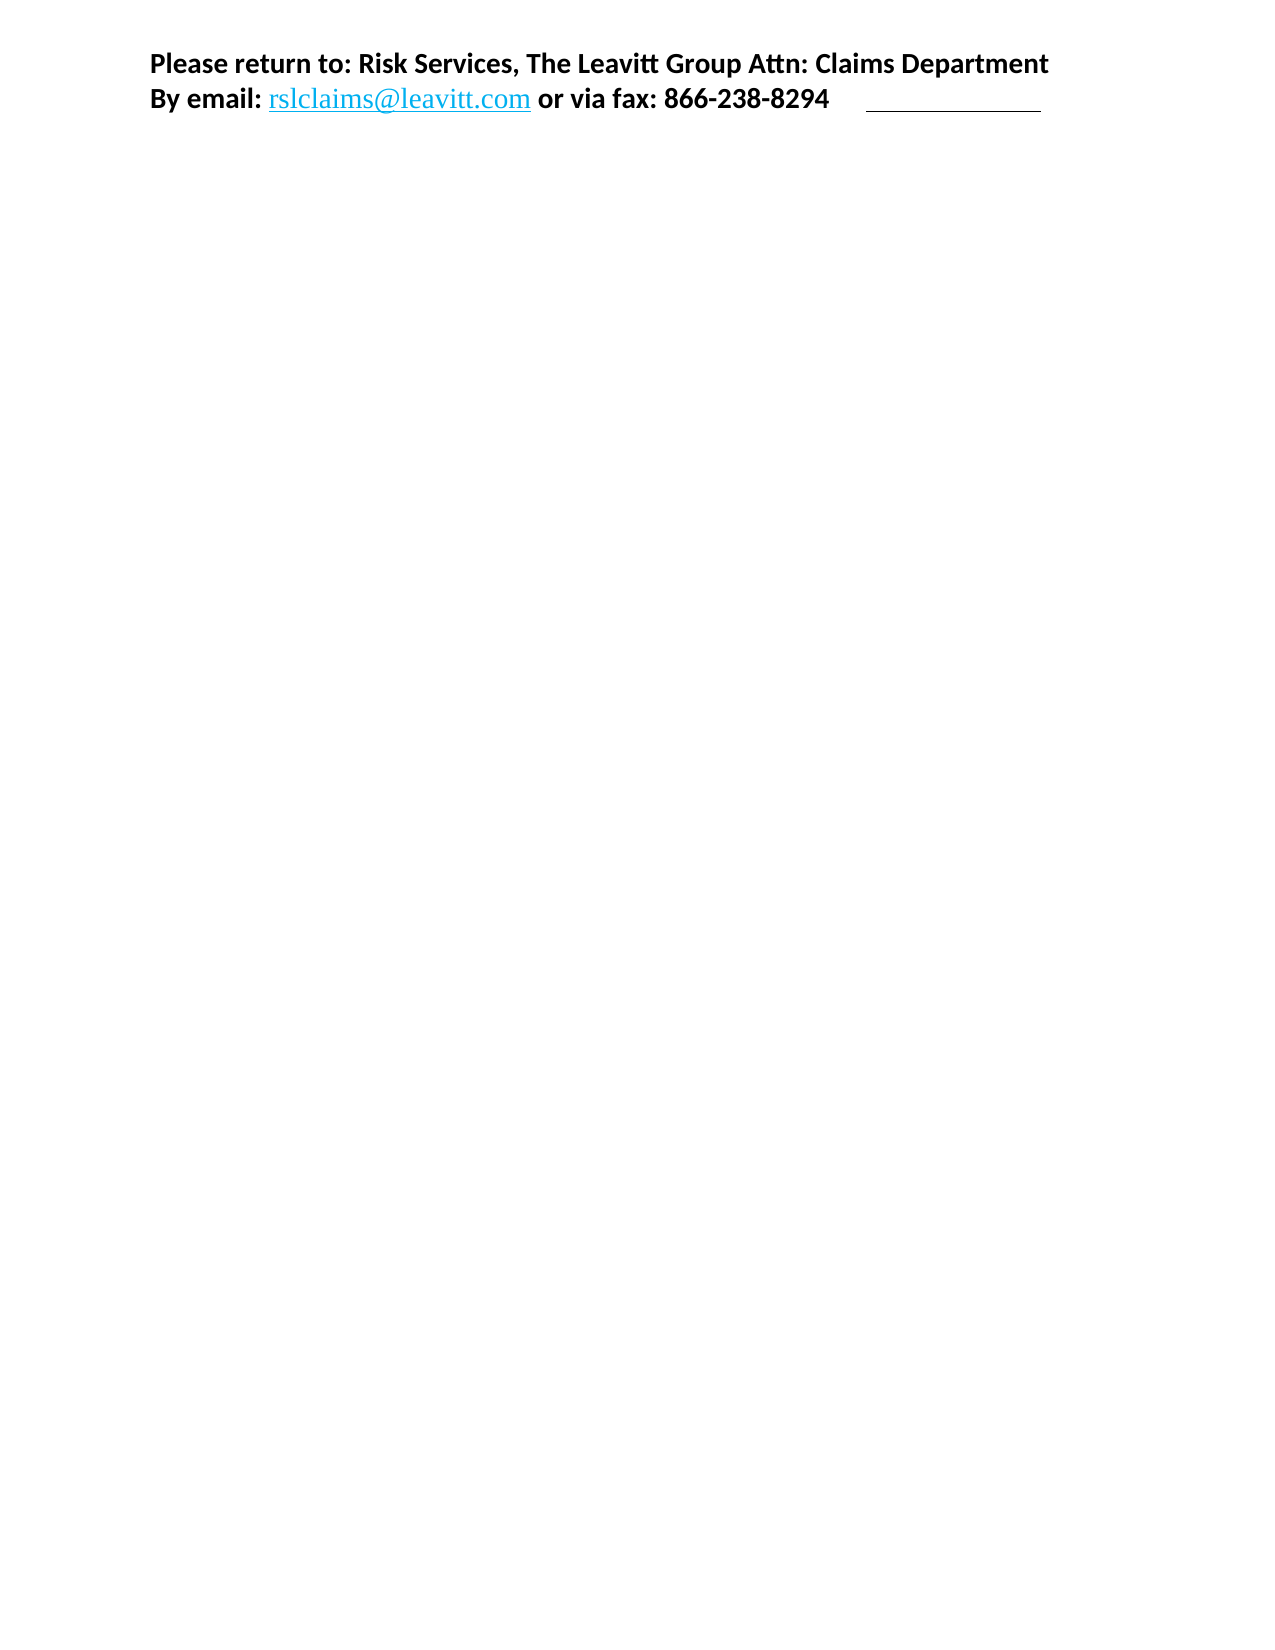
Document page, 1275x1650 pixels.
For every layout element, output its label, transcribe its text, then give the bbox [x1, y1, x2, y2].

subtitle Please return to: Risk Services, The Leavitt Group Attn: Claims Department [150, 45, 1200, 81]
subtitle By email: rslclaims@leavitt.com or via fax: 866-238-8294 [150, 81, 1200, 116]
